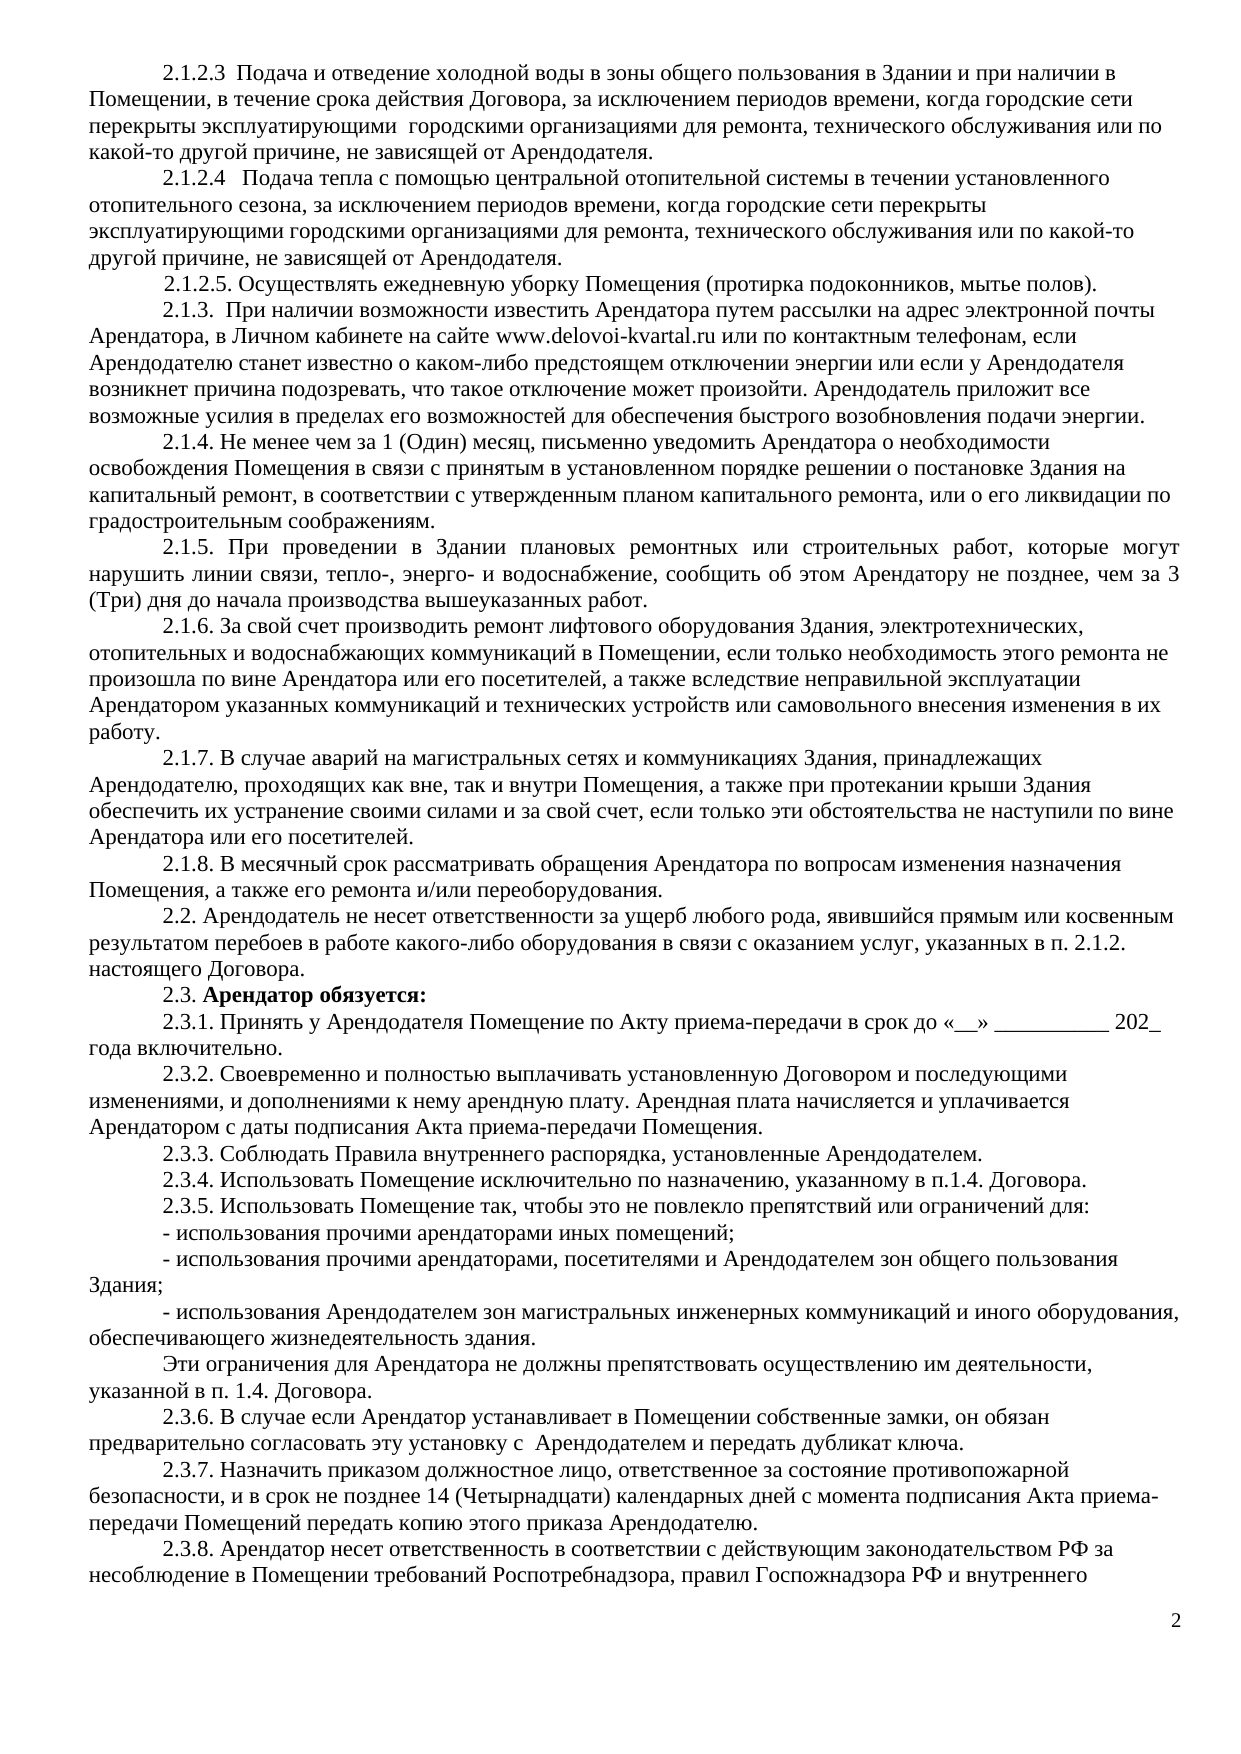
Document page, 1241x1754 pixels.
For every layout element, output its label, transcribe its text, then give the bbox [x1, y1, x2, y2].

text 2.3.6. В случае если Арендатор устанавливает в Помещении собственные замки, он обязан предварительно согласовать эту установку с Арендодателем и передать дубликат ключа. [89, 1403, 1181, 1456]
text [89, 1535, 1181, 1588]
text 2.1.2.5. Осуществлять ежедневную уборку Помещения (протирка подоконников, мытье полов). [164, 270, 1181, 296]
text - использования Арендодателем зон магистральных инженерных коммуникаций и иного оборудования, обеспечивающего жизнедеятельность здания. [89, 1298, 1181, 1350]
text 2.3.2. Своевременно и полностью выплачивать установленную Договором и последующими изменениями, и дополнениями к нему арендную плату. Арендная плата начисляется и уплачивается Арендатором с даты подписания Акта приема-передачи Помещения. [89, 1061, 1181, 1139]
list Подача тепла с помощью центральной отопительной системы в течении установленного отопительного сезона, за исключением периодов времени, когда городские сети перекрыты эксплуатирующими городскими организациями для ремонта, технического обслуживания или по какой-то другой причине, не зависящей от Арендодателя. [89, 164, 1181, 270]
text 2.1.4. Не менее чем за 1 (Один) месяц, письменно уведомить Арендатора о необходимости освобождения Помещения в связи с принятым в установленном порядке решении о постановке Здания на капитальный ремонт, в соответствии с утвержденным планом капитального ремонта, или о его ликвидации по градостроительным соображениям. [89, 428, 1181, 533]
text 2.3.7. Назначить приказом должностное лицо, ответственное за состояние противопожарной безопасности, и в срок не позднее 14 (Четырнадцати) календарных дней с момента подписания Акта приема-передачи Помещений передать копию этого приказа Арендодателю. [89, 1456, 1181, 1535]
text Эти ограничения для Арендатора не должны препятствовать осуществлению им деятельности, указанной в п. 1.4. Договора. [89, 1350, 1181, 1403]
text 2.1.6. За свой счет производить ремонт лифтового оборудования Здания, электротехнических, отопительных и водоснабжающих коммуникаций в Помещении, если только необходимость этого ремонта не произошла по вине Арендатора или его посетителей, а также вследствие неправильной эксплуатации Арендатором указанных коммуникаций и технических устройств или самовольного внесения изменения в их работу. [89, 612, 1181, 744]
text 2.3.5. Использовать Помещение так, чтобы это не повлекло препятствий или ограничений для: [89, 1192, 1181, 1219]
text 2.1.3. При наличии возможности известить Арендатора путем рассылки на адрес электронной почты Арендатора, в Личном кабинете на сайте www.delovoi-kvartal.ru или по контактным телефонам, если Арендодателю станет известно о каком-либо предстоящем отключении энергии или если у Арендодателя возникнет причина подозревать, что такое отключение может произойти. Арендодатель приложит все возможные усилия в пределах его возможностей для обеспечения быстрого возобновления подачи энергии. [89, 296, 1181, 428]
list Подача и отведение холодной воды в зоны общего пользования в Здании и при наличии в Помещении, в течение срока действия Договора, за исключением периодов времени, когда городские сети перекрыты эксплуатирующими городскими организациями для ремонта, технического обслуживания или по какой-то другой причине, не зависящей от Арендодателя. [89, 59, 1181, 164]
text 2.1.5. При проведении в Здании плановых ремонтных или строительных работ, которые могут нарушить линии связи, тепло-, энерго- и водоснабжение, сообщить об этом Арендатору не позднее, чем за 3 (Три) дня до начала производства вышеуказанных работ. [89, 533, 1181, 612]
text - использования прочими арендаторами иных помещений; [89, 1219, 1181, 1245]
text 2.1.7. В случае аварий на магистральных сетях и коммуникациях Здания, принадлежащих Арендодателю, проходящих как вне, так и внутри Помещения, а также при протекании крыши Здания обеспечить их устранение своими силами и за свой счет, если только эти обстоятельства не наступили по вине Арендатора или его посетителей. [89, 744, 1181, 850]
text 2.1.8. В месячный срок рассматривать обращения Арендатора по вопросам изменения назначения Помещения, а также его ремонта и/или переоборудования. [89, 850, 1181, 902]
text 2.3.4. Использовать Помещение исключительно по назначению, указанному в п.1.4. Договора. [89, 1166, 1181, 1192]
text - использования прочими арендаторами, посетителями и Арендодателем зон общего пользования Здания; [89, 1245, 1181, 1298]
text 2.2. Арендодатель не несет ответственности за ущерб любого рода, явившийся прямым или косвенным результатом перебоев в работе какого-либо оборудования в связи с оказанием услуг, указанных в п. 2.1.2. настоящего Договора. [89, 902, 1181, 981]
text 2.3.3. Соблюдать Правила внутреннего распорядка, установленные Арендодателем. [89, 1139, 1181, 1166]
text 2.3.1. Принять у Арендодателя Помещение по Акту приема-передачи в срок до «__» __________ 202_ года включительно. [89, 1008, 1181, 1061]
text 2.3. Арендатор обязуется: [89, 981, 1181, 1008]
